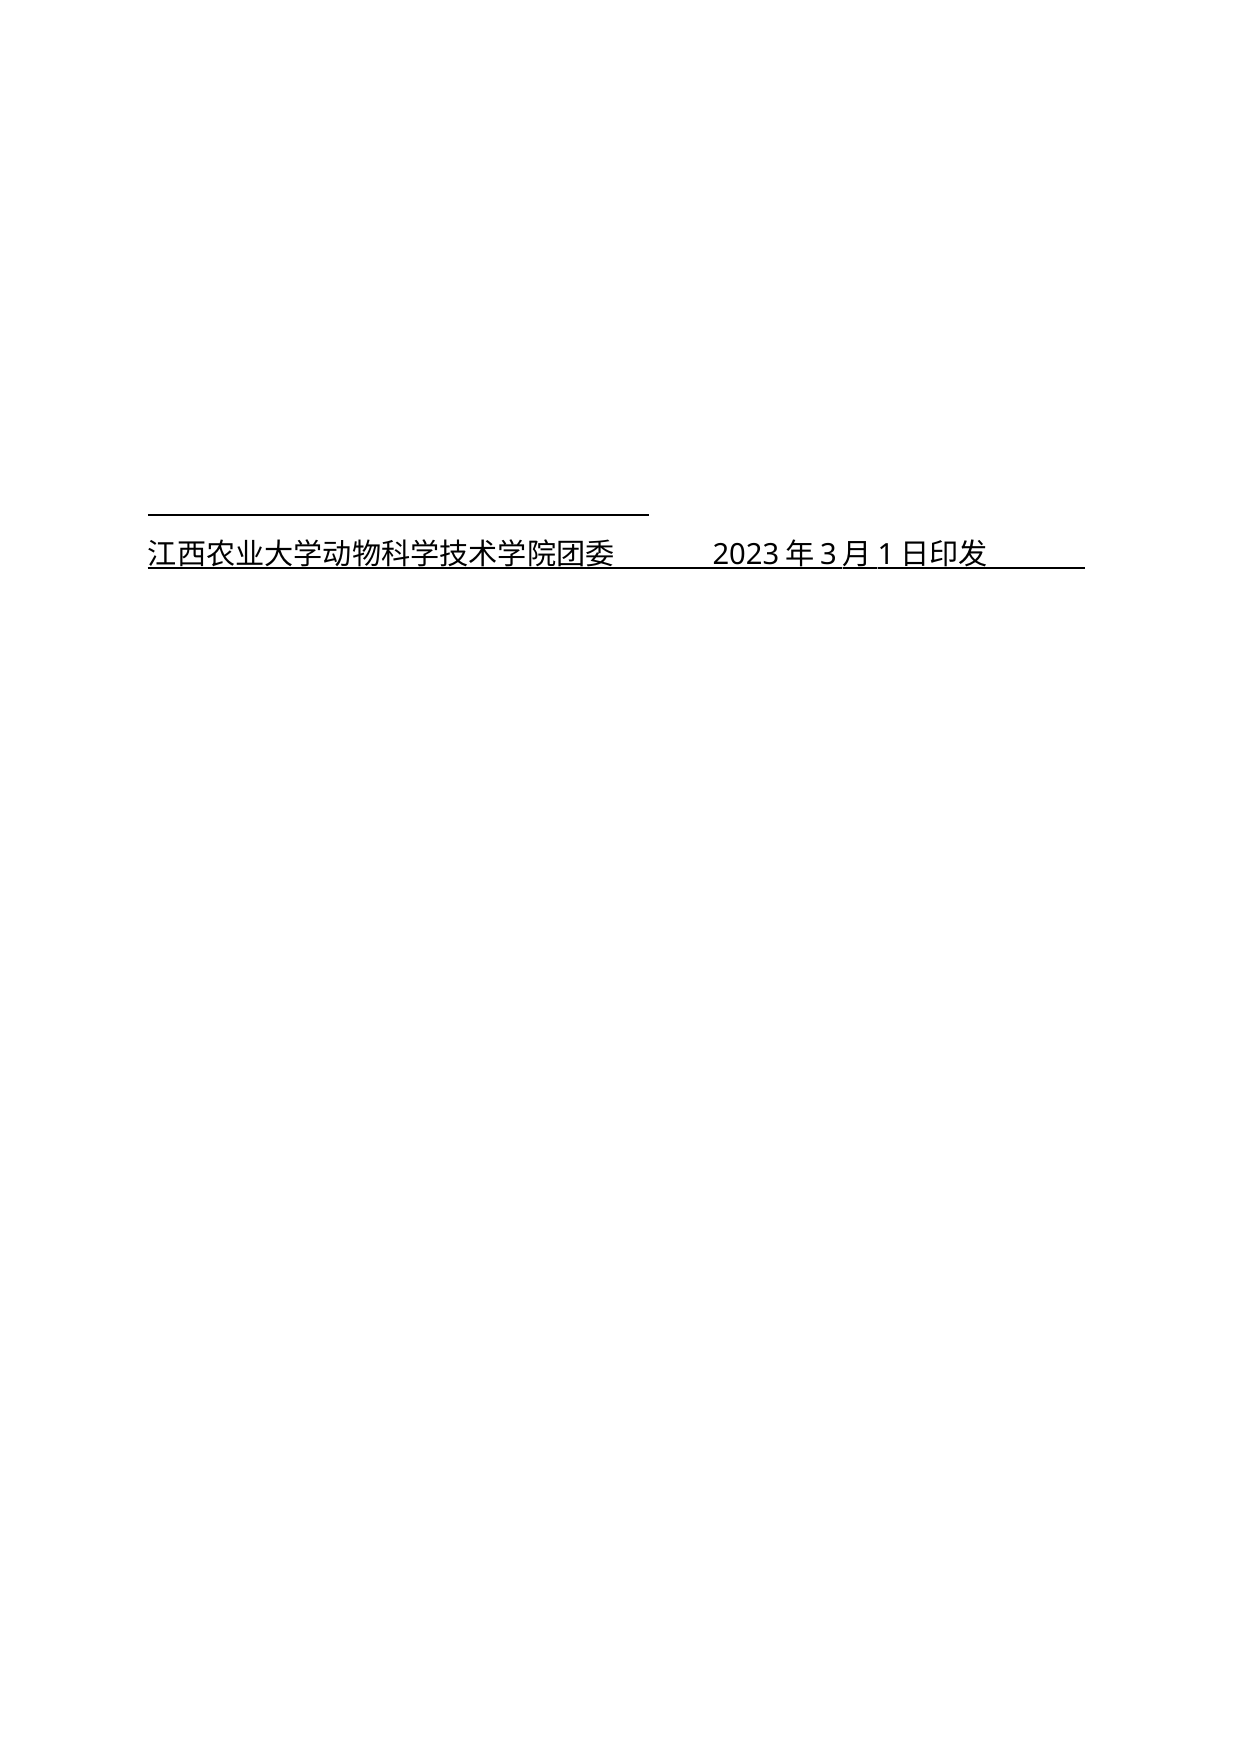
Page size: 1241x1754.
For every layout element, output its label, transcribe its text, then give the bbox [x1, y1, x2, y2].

text 江西农业大学动物科学技术学院团委 2023年3月1日印发 [148, 519, 1092, 584]
